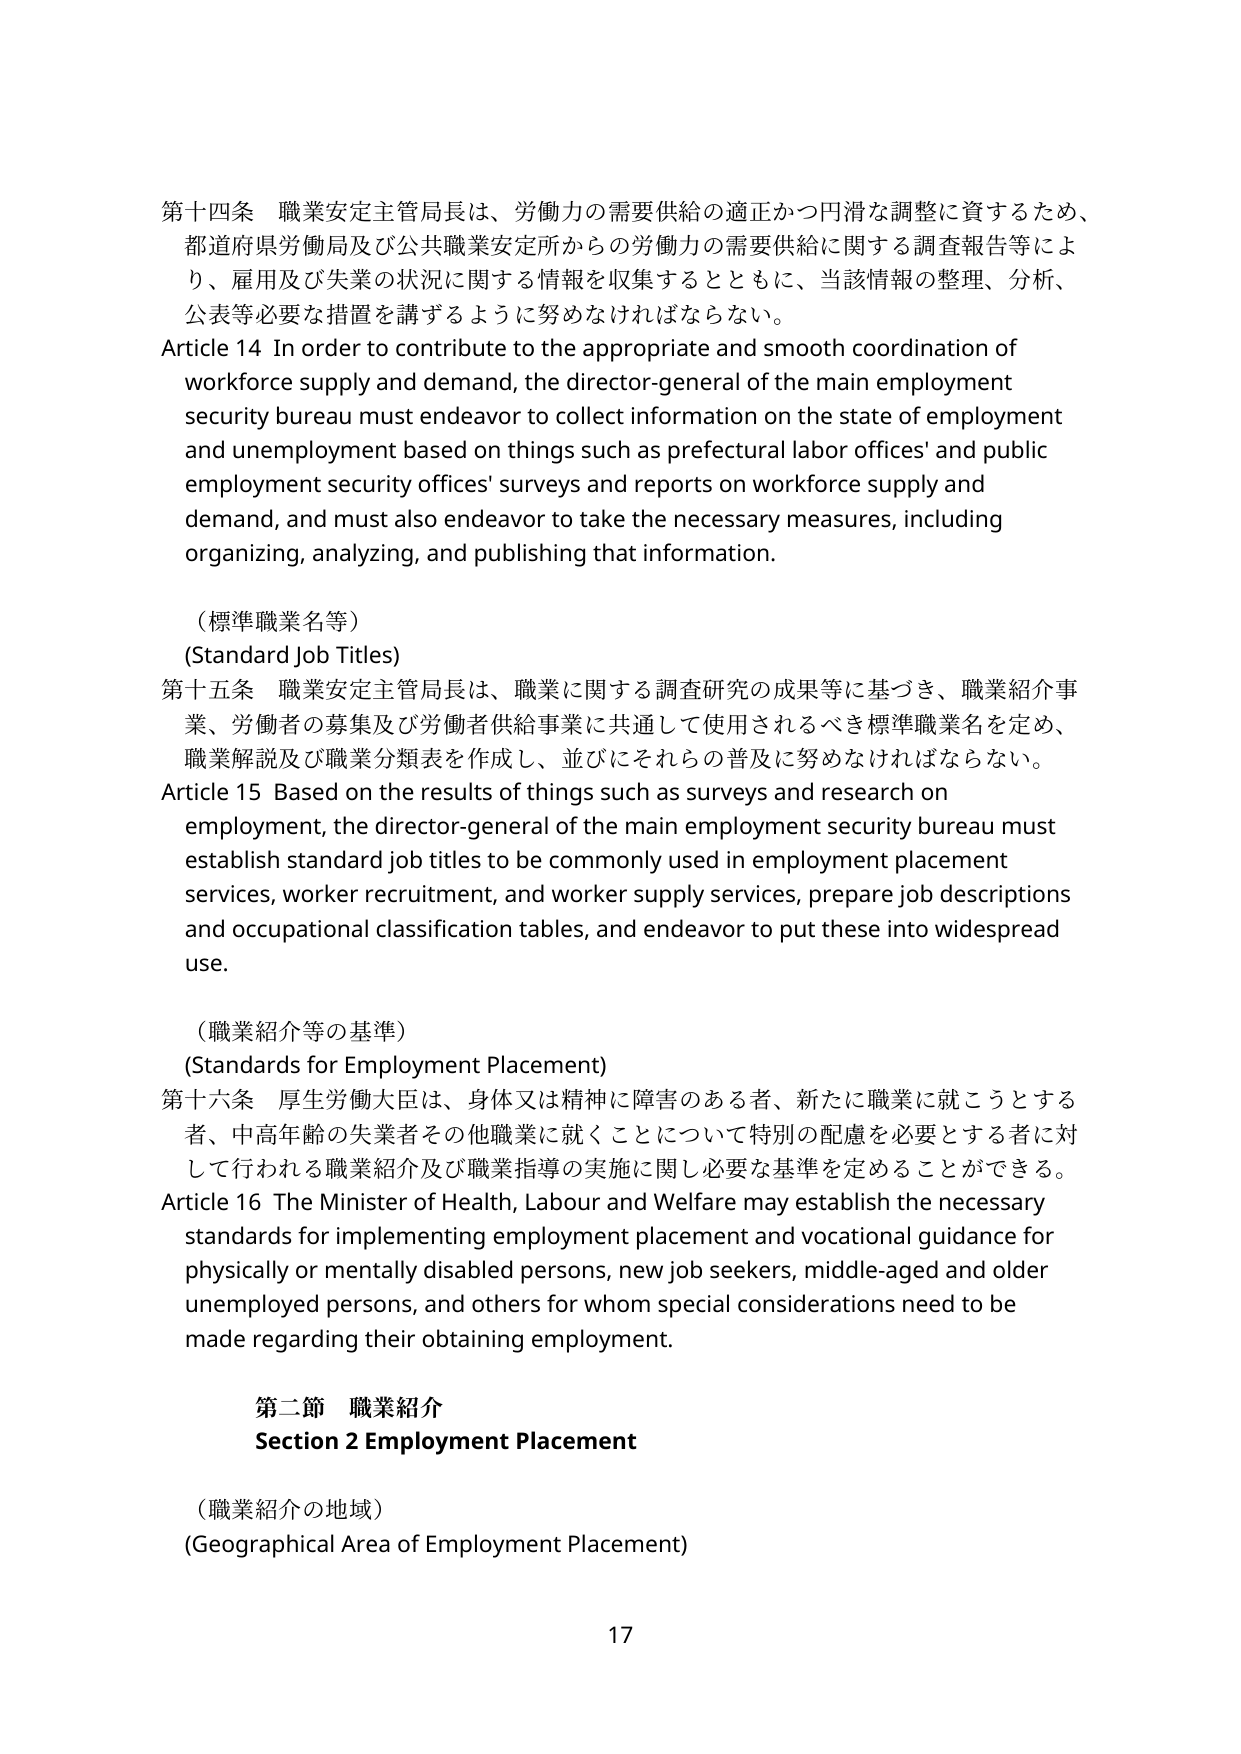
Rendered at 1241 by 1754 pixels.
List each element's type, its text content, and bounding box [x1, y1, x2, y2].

text Article 14 In order to contribute to the appropriate and smooth coordination of workforce supply and demand, the director-general of the main employment security bureau must endeavor to collect information on the state of employment and unemployment based on things such as prefectural labor offices' and public employment security offices' surveys and reports on workforce supply and demand, and must also endeavor to take the necessary measures, including organizing, analyzing, and publishing that information. [161, 330, 1079, 569]
text （職業紹介等の基準） [184, 1014, 1079, 1048]
text 第二節 職業紹介 [253, 1389, 1079, 1424]
text (Standard Job Titles) [184, 638, 1079, 672]
text 第十四条 職業安定主管局長は、労働力の需要供給の適正かつ円滑な調整に資するため、都道府県労働局及び公共職業安定所からの労働力の需要供給に関する調査報告等により、雇用及び失業の状況に関する情報を収集するとともに、当該情報の整理、分析、公表等必要な措置を講ずるように努めなければならない。 [161, 194, 1079, 330]
text 第十五条 職業安定主管局長は、職業に関する調査研究の成果等に基づき、職業紹介事業、労働者の募集及び労働者供給事業に共通して使用されるべき標準職業名を定め、職業解説及び職業分類表を作成し、並びにそれらの普及に努めなければならない。 [161, 672, 1079, 774]
text (Standards for Employment Placement) [184, 1048, 1079, 1082]
text Article 16 The Minister of Health, Labour and Welfare may establish the necessary standards for implementing employment placement and vocational guidance for physically or mentally disabled persons, new job seekers, middle-aged and older unemployed persons, and others for whom special considerations need to be made regarding their obtaining employment. [161, 1184, 1079, 1355]
text (Geographical Area of Employment Placement) [184, 1526, 1079, 1560]
text （職業紹介の地域） [184, 1492, 1079, 1526]
text 第十六条 厚生労働大臣は、身体又は精神に障害のある者、新たに職業に就こうとする者、中高年齢の失業者その他職業に就くことについて特別の配慮を必要とする者に対して行われる職業紹介及び職業指導の実施に関し必要な基準を定めることができる。 [161, 1082, 1079, 1184]
text Section 2 Employment Placement [253, 1424, 1079, 1458]
text （標準職業名等） [184, 604, 1079, 638]
text Article 15 Based on the results of things such as surveys and research on employment, the director-general of the main employment security bureau must establish standard job titles to be commonly used in employment placement services, worker recruitment, and worker supply services, prepare job descriptions and occupational classification tables, and endeavor to put these into widespread use. [161, 774, 1079, 979]
